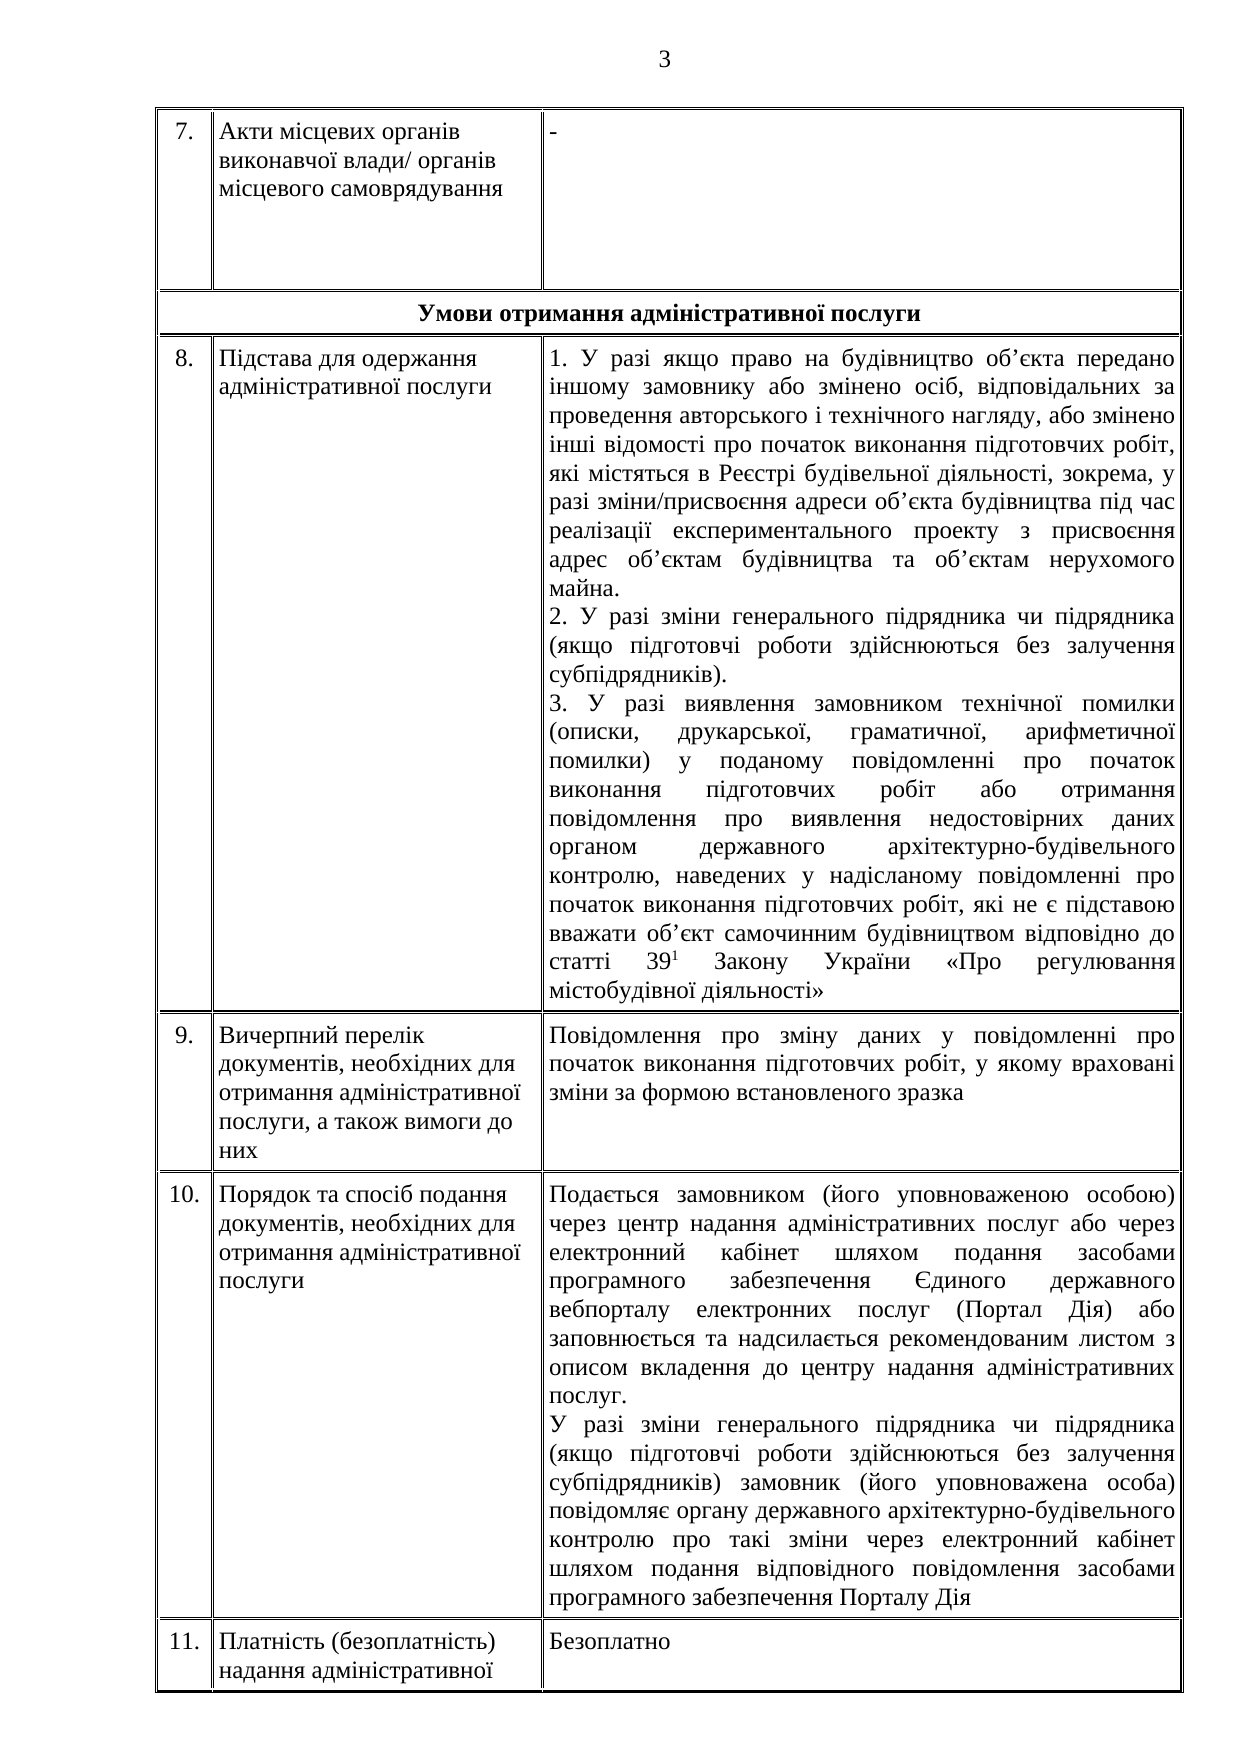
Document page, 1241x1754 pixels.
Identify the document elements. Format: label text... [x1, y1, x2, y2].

table_cell Акти місцевих органів виконавчої влади/ органів місцевого самоврядування [213, 110, 543, 289]
table_cell 9. [158, 1010, 211, 1170]
table_cell - [543, 110, 1180, 289]
table_cell 7. [158, 110, 212, 289]
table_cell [213, 1620, 543, 1690]
table_cell 11. [156, 1617, 212, 1690]
table_cell Умови отримання адміністративної послуги [156, 289, 1182, 333]
table_cell Безоплатно [543, 1617, 1182, 1690]
table_cell Підстава для одержання адміністративної послуги [214, 337, 541, 1010]
table_cell 8. [158, 333, 211, 1010]
table_cell Повідомлення про зміну даних у повідомленні про початок виконання підготовчих робіт, у якому враховані зміни за формою встановленого зразка [544, 1010, 1181, 1170]
table_cell 10. [156, 1170, 212, 1617]
table_cell Вичерпний перелік документів, необхідних для отримання адміністративної послуги, а також вимоги до них [214, 1014, 541, 1170]
table_cell Порядок та спосіб подання документів, необхідних для отримання адміністративної послуги [214, 1173, 541, 1617]
table_cell 1. У разі якщо право на будівництво об’єкта передано іншому замовнику або змінено осіб, відповідальних за проведення авторського і технічного нагляду, або змінено інші відомості про початок виконання підготовчих робіт, які містяться в Реєстрі будівельної діяльності, зокрема, у разі зміни/присвоєння адреси об’єкта будівництва під час реалізації експериментального проекту з присвоєння адрес об’єктам будівництва та об’єктам нерухомого майна. 2. У разі зміни генерального підрядника чи підрядника (якщо підготовчі роботи здійснюються без залучення субпідрядників). 3. У разі виявлення замовником технічної помилки (описки, друкарської, граматичної, арифметичної помилки) у поданому повідомленні про початок виконання підготовчих робіт або отримання повідомлення про виявлення недостовірних даних органом державного архітектурно-будівельного контролю, наведених у надісланому повідомленні про початок виконання підготовчих робіт, які не є підставою вважати об’єкт самочинним будівництвом відповідно до статті 391 Закону України «Про регулювання містобудівної діяльності» [544, 333, 1181, 1010]
table_cell Подається замовником (його уповноваженою особою) через центр надання адміністративних послуг або через електронний кабінет шляхом подання засобами програмного забезпечення Єдиного державного вебпорталу електронних послуг (Портал Дія) або заповнюється та надсилається рекомендованим листом з описом вкладення до центру надання адміністративних послуг. У разі зміни генерального підрядника чи підрядника (якщо підготовчі роботи здійснюються без залучення субпідрядників) замовник (його уповноважена особа) повідомляє органу державного архітектурно-будівельного контролю про такі зміни через електронний кабінет шляхом подання відповідного повідомлення засобами програмного забезпечення Порталу Дія [543, 1170, 1182, 1617]
